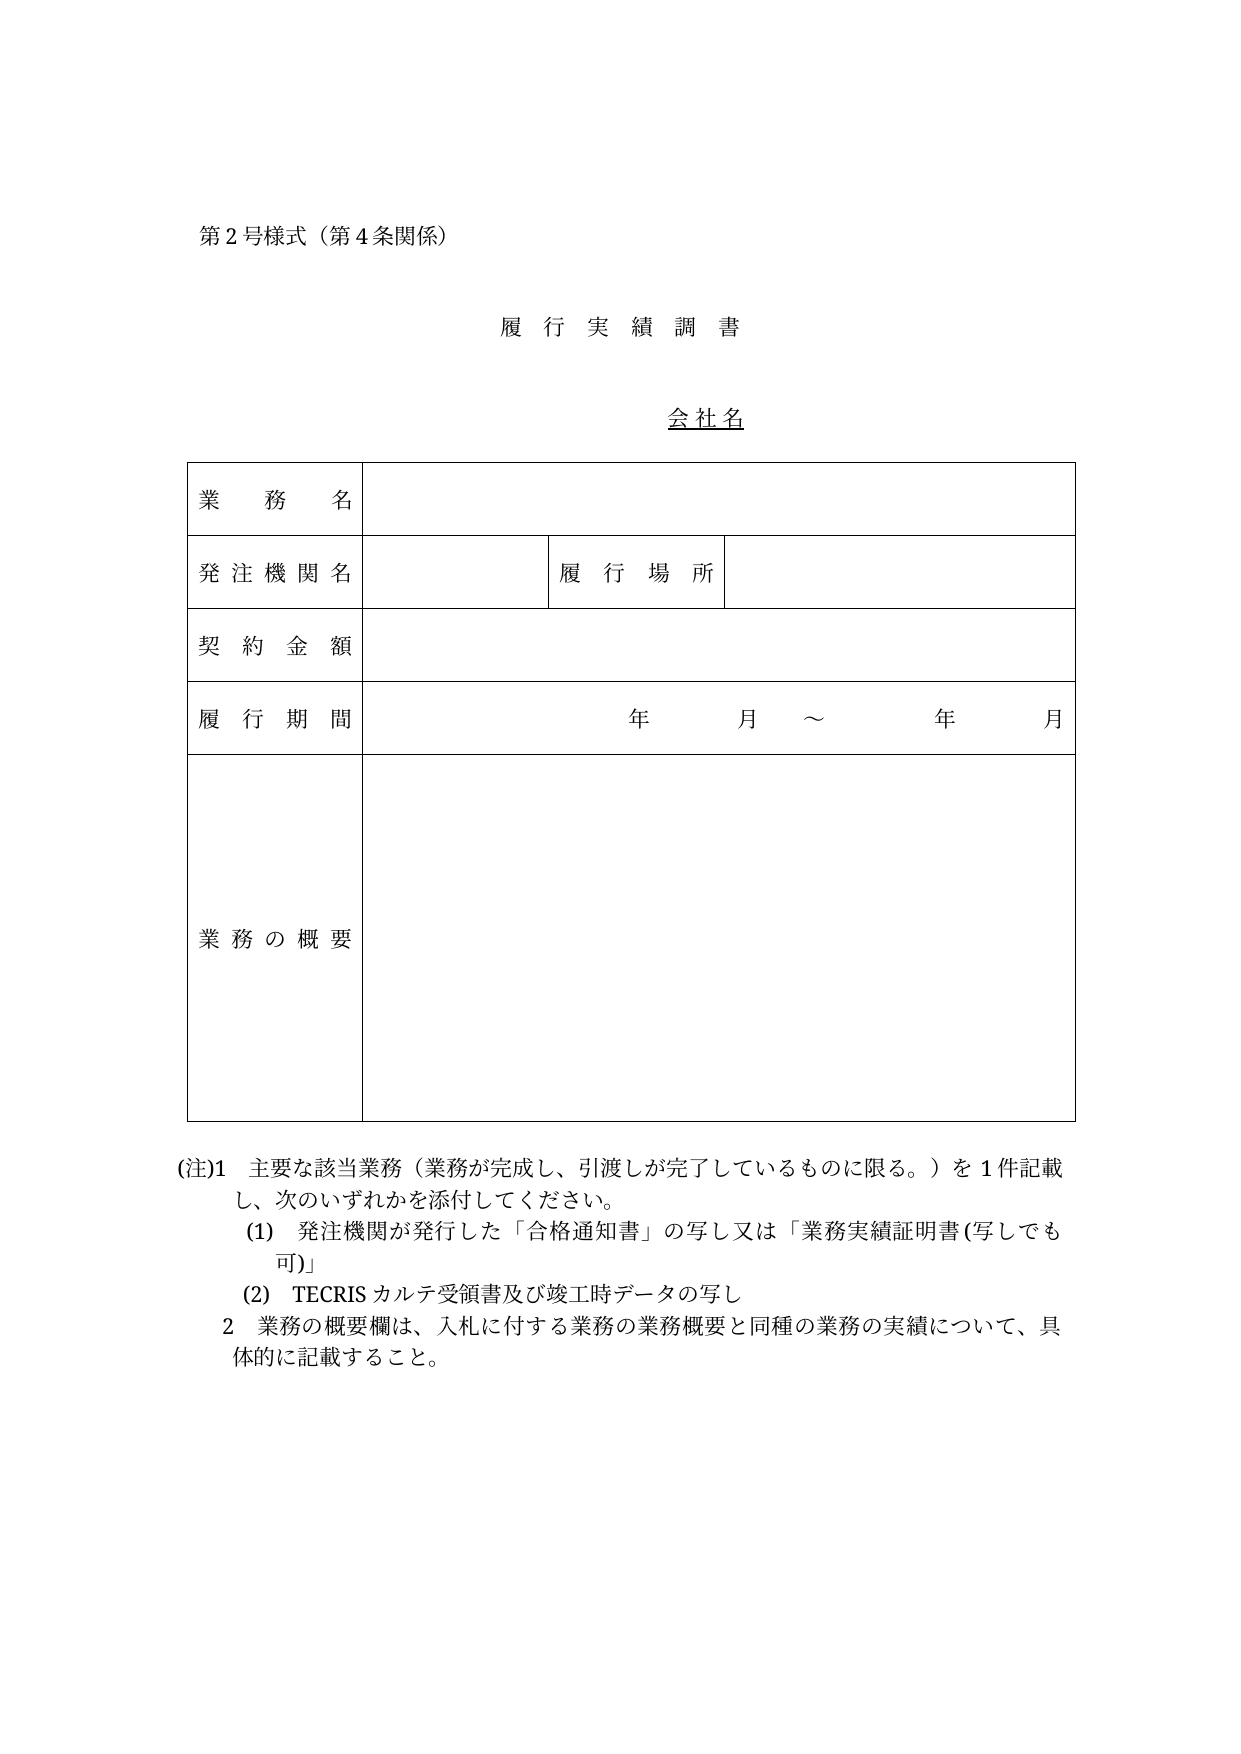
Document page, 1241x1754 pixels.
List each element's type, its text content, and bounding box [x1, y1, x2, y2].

table_cell 年 月 ～ 年 月 [363, 682, 1075, 754]
table_cell 履行場所 [549, 536, 724, 608]
table_header 業務名 [188, 463, 362, 535]
text 履行実績調書 [177, 310, 1063, 341]
table_cell [363, 536, 548, 608]
table_header [363, 463, 1075, 535]
text (2) TECRISカルテ受領書及び竣工時データの写し [177, 1277, 1063, 1309]
table_cell 業務の概要 [188, 755, 362, 1121]
table_cell 発注機関名 [188, 536, 362, 608]
table_cell 履行期間 [188, 682, 362, 754]
table_cell 契約金額 [188, 609, 362, 681]
table_cell [363, 609, 1075, 681]
text 2 業務の概要欄は、入札に付する業務の業務概要と同種の業務の実績について、具体的に記載すること。 [177, 1309, 1063, 1372]
text (1) 発注機関が発行した「合格通知書」の写し又は「業務実績証明書(写しでも可)」 [177, 1214, 1063, 1277]
table_cell [725, 536, 1075, 608]
table_cell [363, 755, 1075, 1121]
text (注)1 主要な該当業務（業務が完成し、引渡しが完了しているものに限る。）を1件記載し、次のいずれかを添付してください。 [177, 1151, 1063, 1214]
text 会社名 [177, 401, 1048, 432]
text 第2号様式（第4条関係） [199, 207, 1063, 250]
